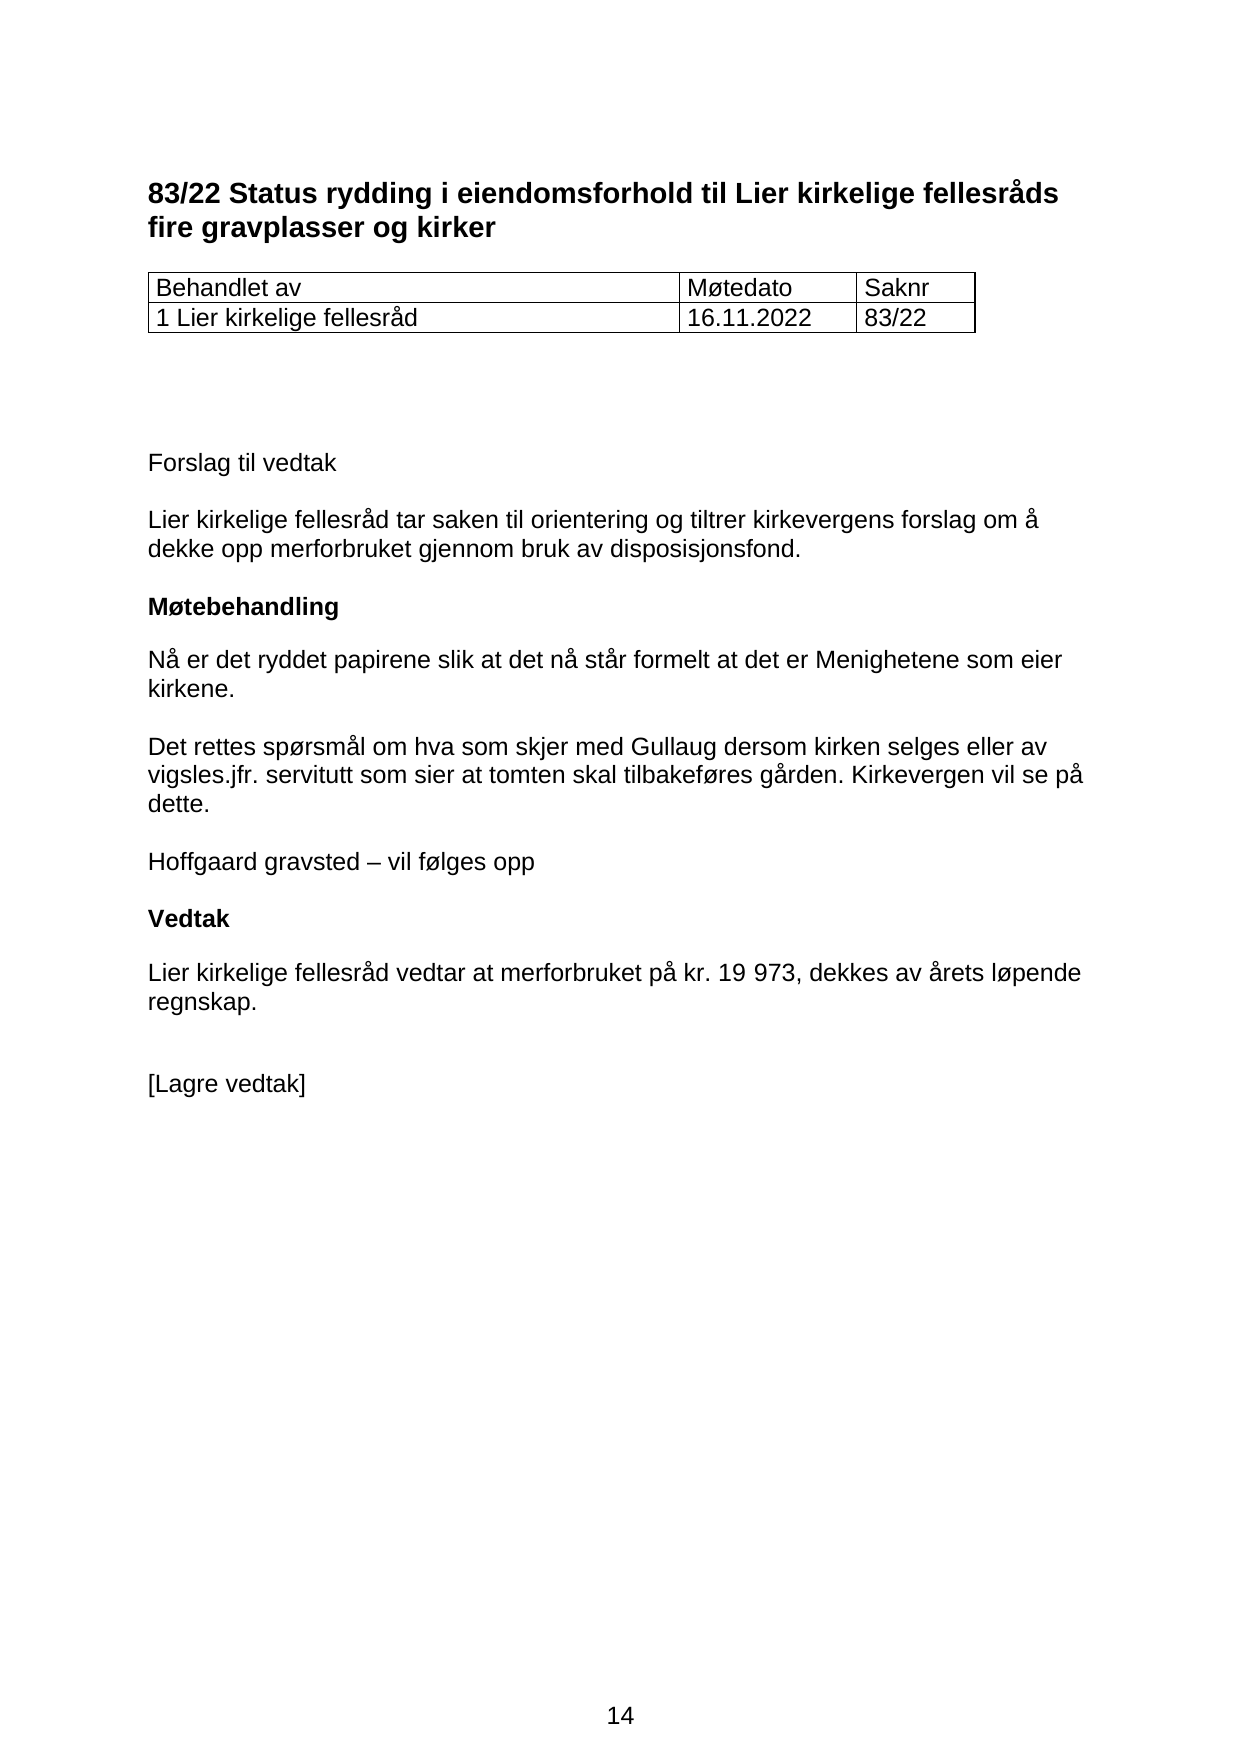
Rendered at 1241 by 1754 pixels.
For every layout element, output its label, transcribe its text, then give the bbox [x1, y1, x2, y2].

table_header Møtedato [680, 273, 856, 302]
table_cell 83/22 [857, 303, 974, 332]
table_cell 16.11.2022 [680, 303, 856, 332]
title 83/22 Status rydding i eiendomsforhold til Lier kirkelige fellesråds fire gravplasser og kirker [148, 176, 1092, 243]
text Lier kirkelige fellesråd tar saken til orientering og tiltrer kirkevergens forslag om å dekke opp merforbruket gjennom bruk av disposisjonsfond. [148, 505, 1092, 563]
table_cell 1 Lier kirkelige fellesråd [149, 303, 679, 332]
table_header Behandlet av [149, 273, 679, 302]
table_header Saknr [857, 273, 974, 302]
